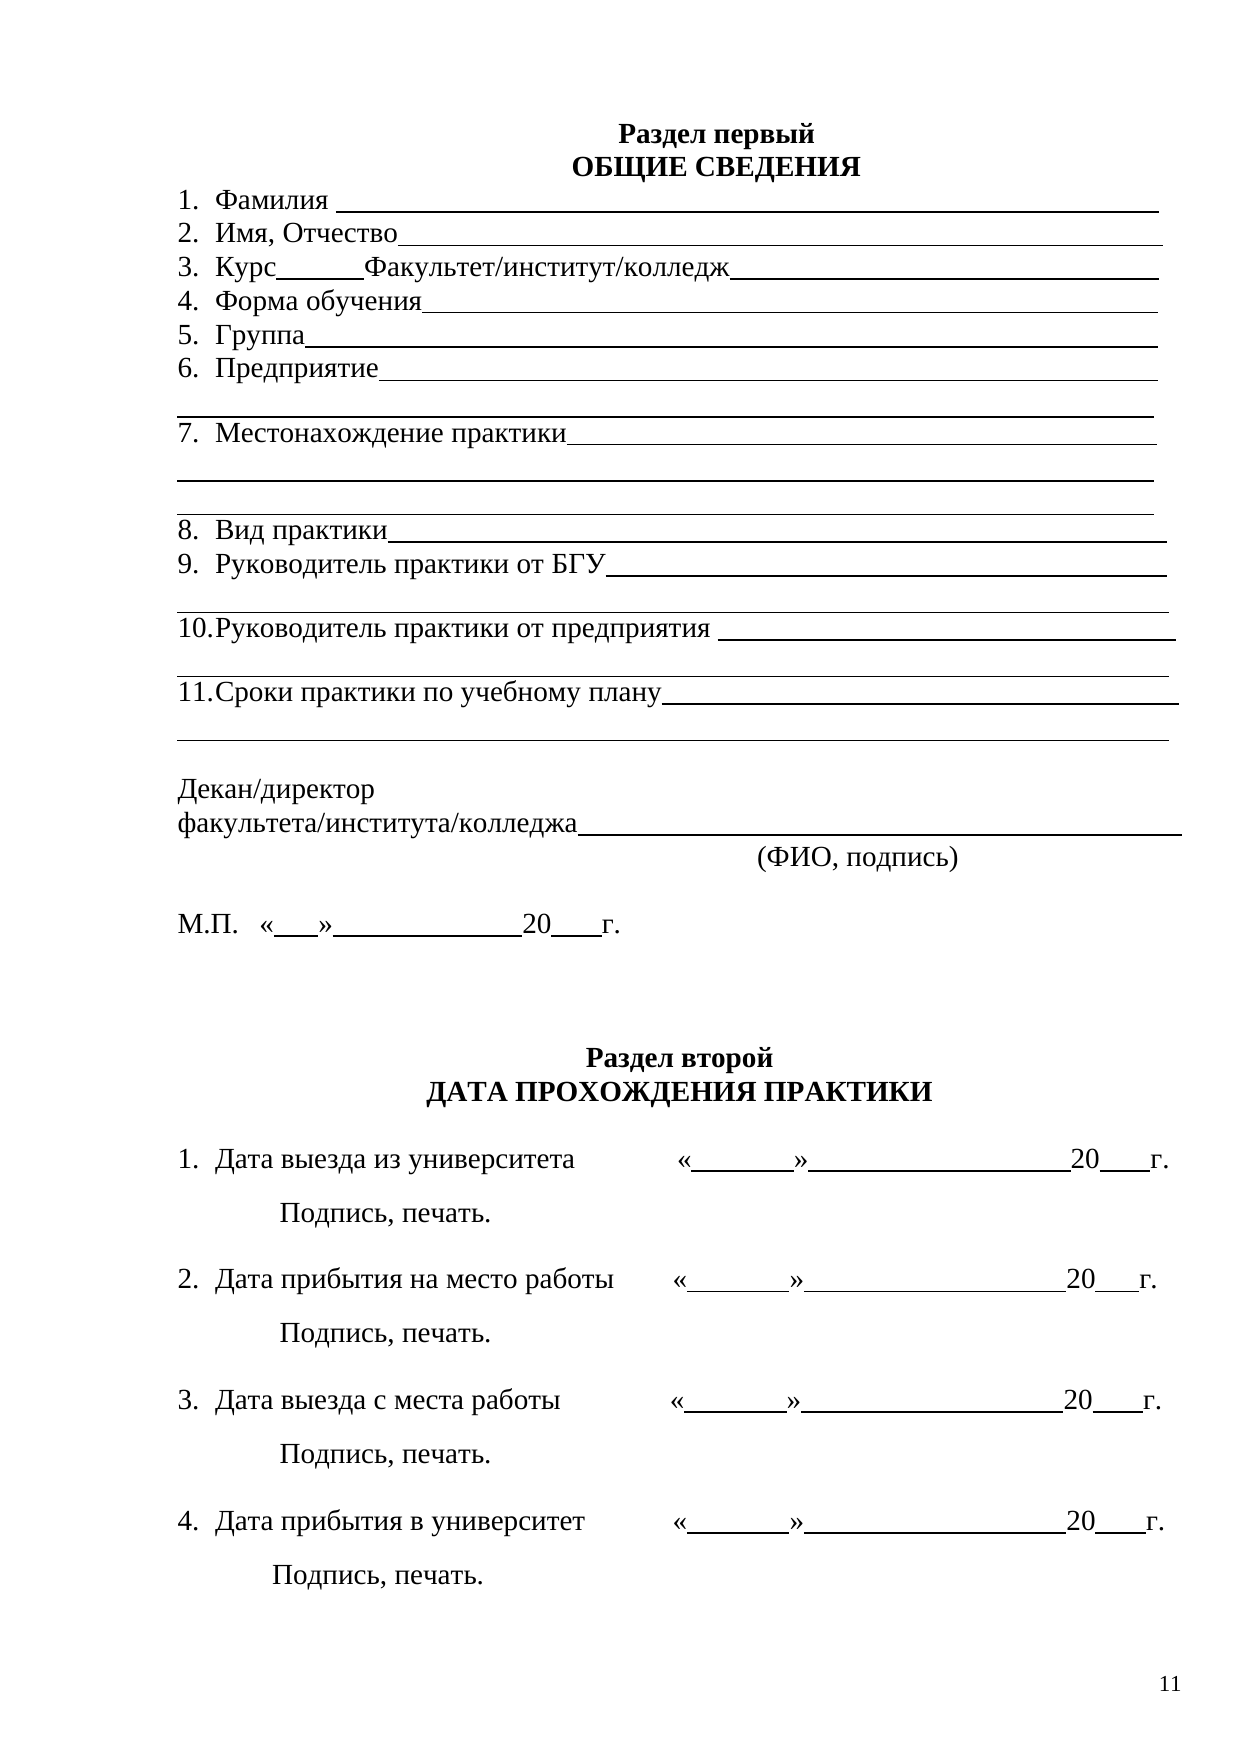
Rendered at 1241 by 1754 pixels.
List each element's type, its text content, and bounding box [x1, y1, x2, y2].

text Раздел первый [267, 116, 1165, 149]
text факультета/института/колледжа [177, 805, 1209, 839]
list Дата прибытия на место работы « » 20 г. Подпись, печать. [177, 1262, 1159, 1349]
list Руководитель практики от предприятия [177, 608, 1209, 644]
list Руководитель практики от БГУ [177, 546, 1209, 579]
list Форма обучения [177, 283, 1209, 317]
text Раздел второй [267, 1041, 1091, 1074]
text ДАТА ПРОХОЖДЕНИЯ ПРАКТИКИ [267, 1074, 1091, 1108]
text (ФИО, подпись) [757, 839, 1209, 872]
list Дата прибытия в университет « » 20 г. Подпись, печать. [177, 1503, 1166, 1591]
list Вид практики [177, 507, 1209, 546]
text М.П. « » 20 г. [177, 906, 1209, 939]
list Имя, Отчество [177, 216, 1209, 250]
list Дата выезда с места работы « » 20 г. Подпись, печать. [177, 1382, 1163, 1470]
list Предприятие [177, 351, 1209, 384]
list Местонахождение практики [177, 412, 1209, 448]
list Дата выезда из университета « » 20 г. Подпись, печать. [177, 1141, 1170, 1228]
list Группа [177, 317, 1209, 350]
list Сроки практики по учебному плану [177, 672, 1209, 708]
text Декан/директор [177, 772, 1209, 805]
list Фамилия [177, 183, 1209, 216]
list Курс Факультет/институт/колледж [177, 250, 1209, 283]
text ОБЩИЕ СВЕДЕНИЯ [267, 149, 1165, 183]
